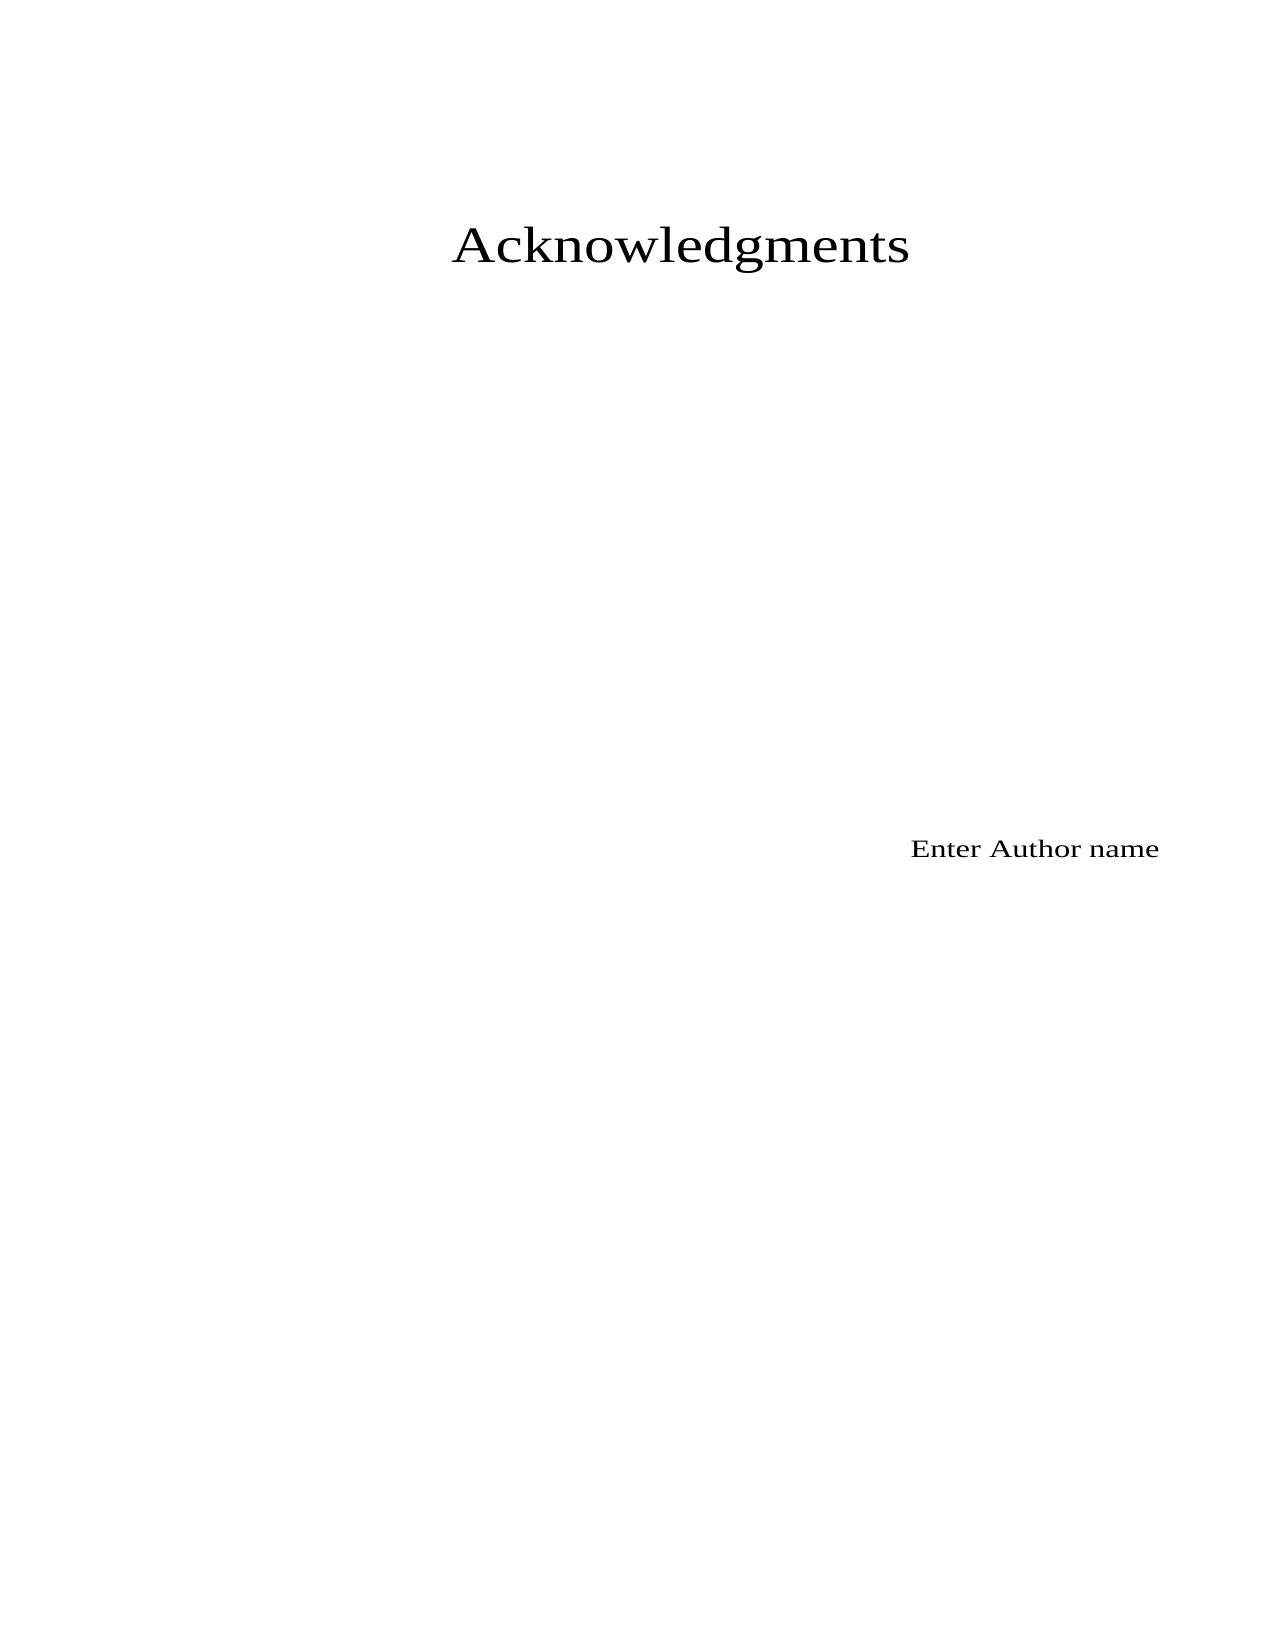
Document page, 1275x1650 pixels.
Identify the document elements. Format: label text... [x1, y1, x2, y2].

subtitle Acknowledgments [449, 215, 913, 273]
text Enter Author name [125, 834, 1159, 863]
